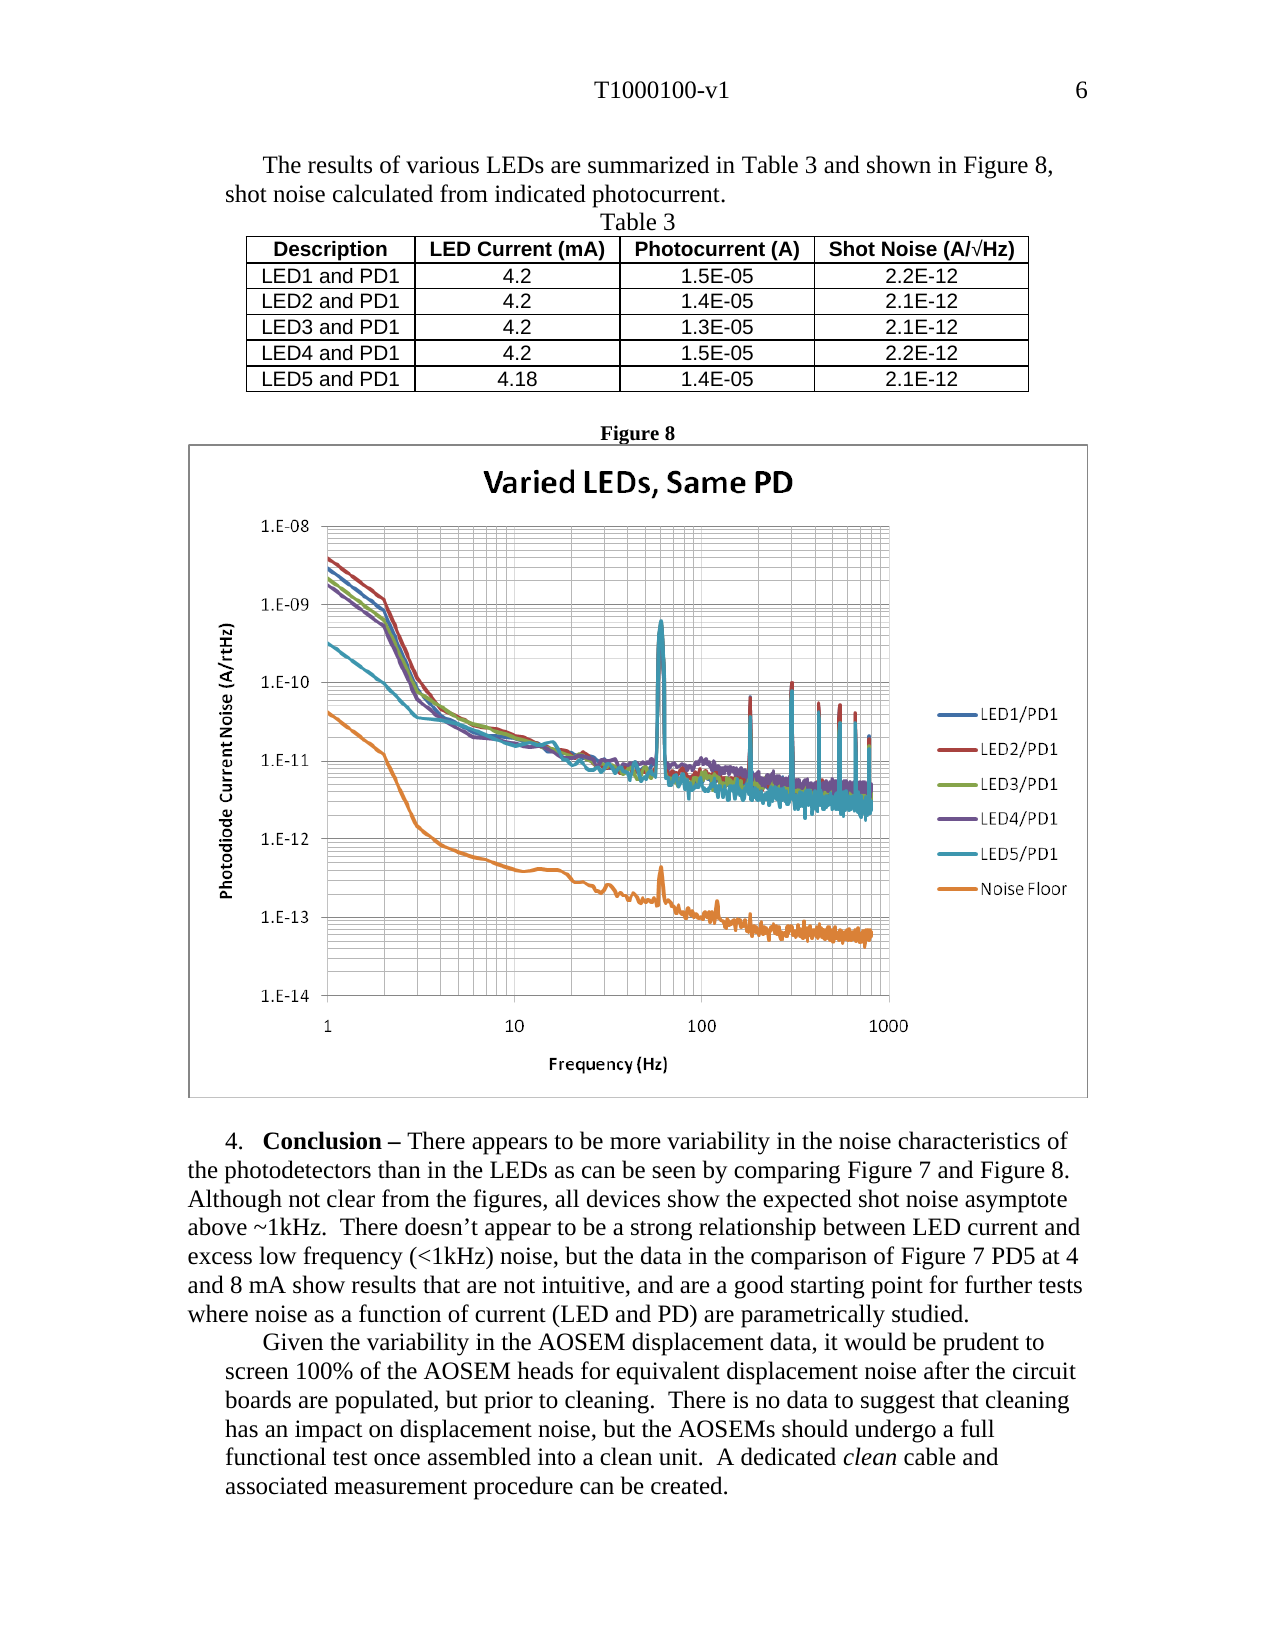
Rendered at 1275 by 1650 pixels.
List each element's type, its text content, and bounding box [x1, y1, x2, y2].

text The results of various LEDs are summarized in Table 3 and shown in Figure 8, shot noise calculated from indicated photocurrent. [225, 150, 1087, 207]
table_cell 4.2 [416, 264, 619, 288]
table_cell 2.1E-12 [815, 315, 1028, 339]
table_cell 4.2 [416, 315, 619, 339]
table_cell 2.1E-12 [815, 367, 1028, 391]
table_cell 2.2E-12 [815, 264, 1028, 288]
table_cell 4.18 [416, 367, 619, 391]
table_cell 1.5E-05 [621, 264, 814, 288]
table_cell 2.2E-12 [815, 341, 1028, 365]
table_cell 4.2 [416, 289, 619, 313]
table_cell LED3 and PD1 [247, 315, 414, 339]
table_cell 2.1E-12 [815, 289, 1028, 313]
table_header LED Current (mA) [416, 237, 619, 262]
table_cell 1.3E-05 [621, 315, 814, 339]
table_header Shot Noise (A/√Hz) [815, 237, 1028, 262]
table_cell LED1 and PD1 [247, 264, 414, 288]
table_cell LED2 and PD1 [247, 289, 414, 313]
table_cell LED5 and PD1 [247, 367, 414, 391]
table_cell LED4 and PD1 [247, 341, 414, 365]
list Conclusion – There appears to be more variability in the noise characteristics of the photodetectors than in the LEDs as can be seen by comparing Figure 7 and Figure 8. Although not clear from the figures, all devices show the expected shot noise asymptote above ~1kHz. There doesn’t appear to be a strong relationship between LED current and excess low frequency (<1kHz) noise, but the data in the comparison of Figure 7 PD5 at 4 and 8 mA show results that are not intuitive, and are a good starting point for further tests where noise as a function of current (LED and PD) are parametrically studied. [187, 1126, 1087, 1327]
table_header Description [247, 237, 414, 262]
table_cell 1.4E-05 [621, 367, 814, 391]
table_header Photocurrent (A) [621, 237, 814, 262]
table_cell 1.5E-05 [621, 341, 814, 365]
table_cell 1.4E-05 [621, 289, 814, 313]
text Given the variability in the AOSEM displacement data, it would be prudent to screen 100% of the AOSEM heads for equivalent displacement noise after the circuit boards are populated, but prior to cleaning. There is no data to suggest that cleaning has an impact on displacement noise, but the AOSEMs should undergo a full functional test once assembled into a clean unit. A dedicated clean cable and associated measurement procedure can be created. [225, 1327, 1087, 1500]
picture [187, 444, 1088, 1098]
table_cell 4.2 [416, 341, 619, 365]
